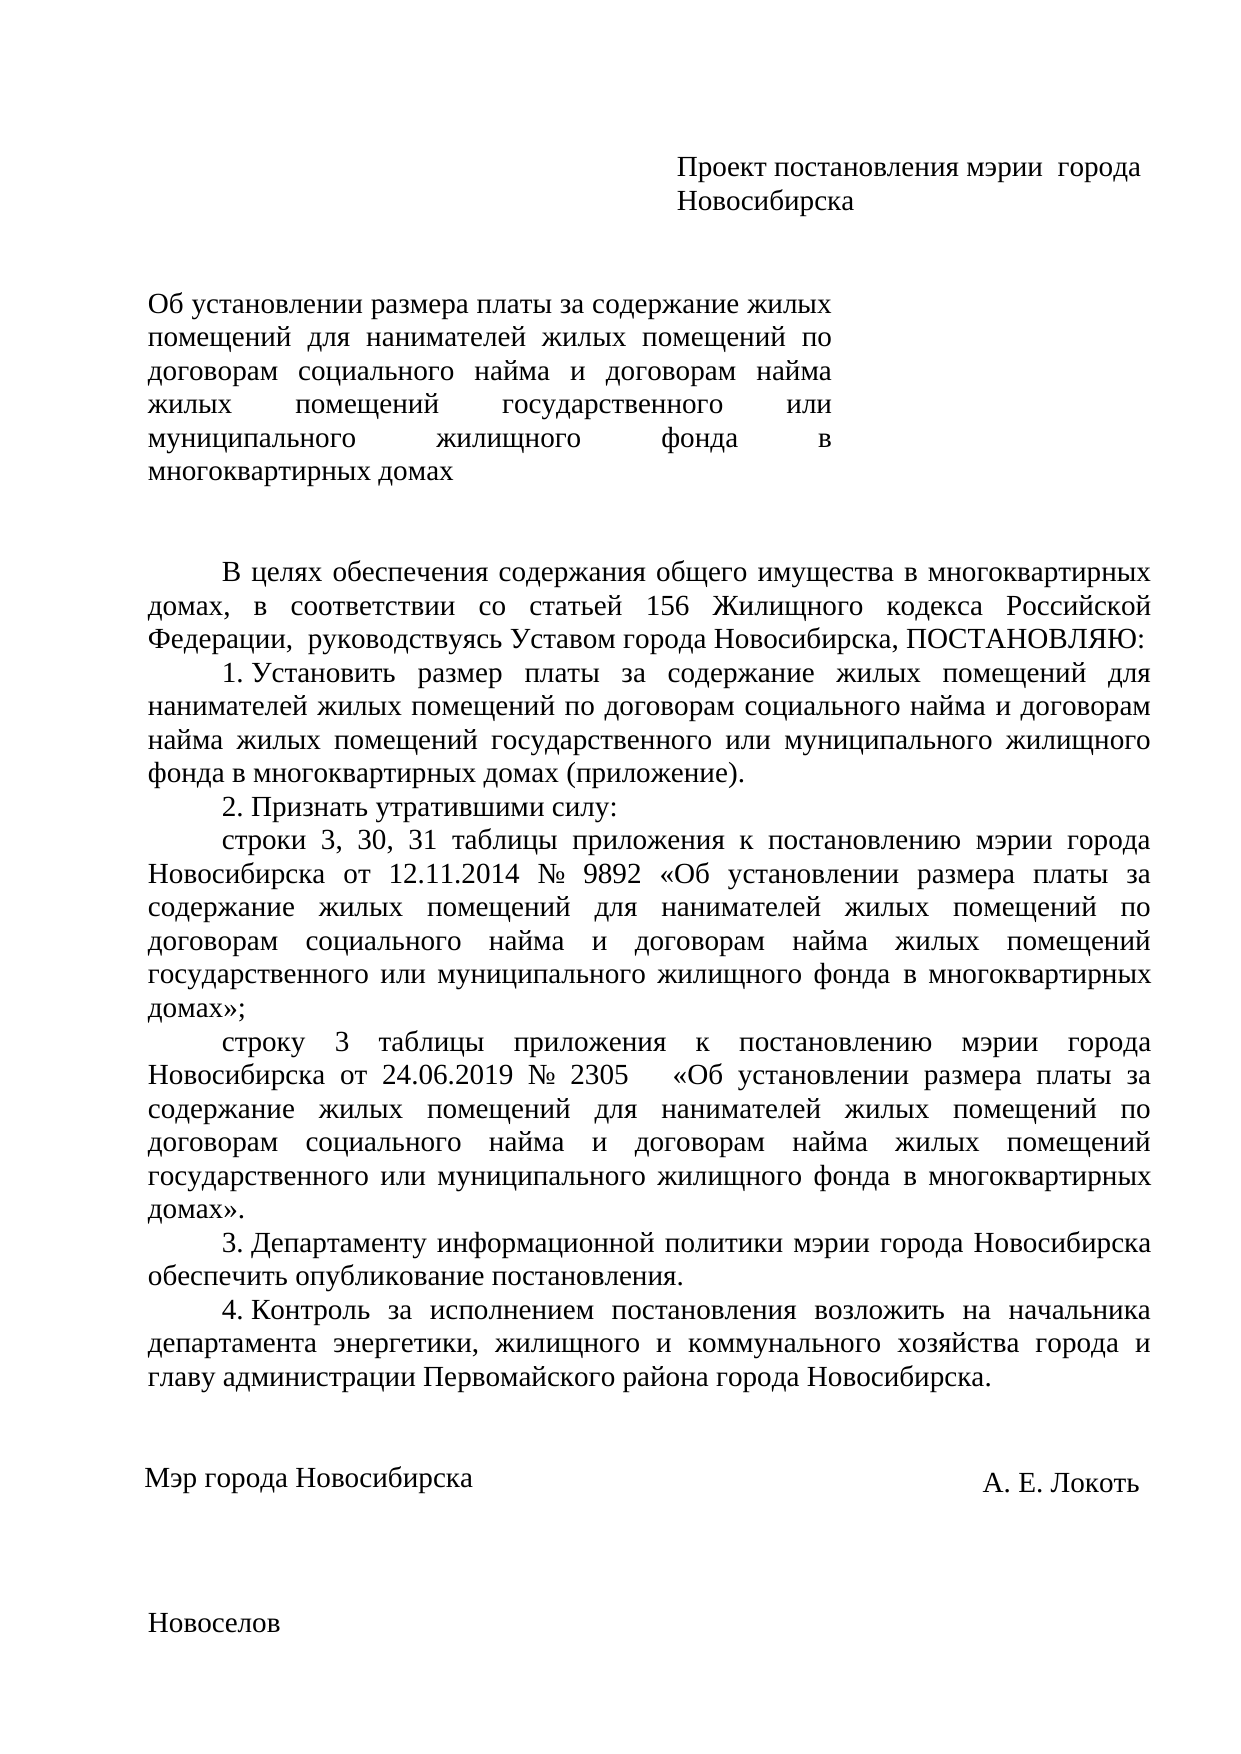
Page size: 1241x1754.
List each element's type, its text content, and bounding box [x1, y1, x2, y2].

text 2. Признать утратившими силу: [148, 789, 1152, 822]
table_header А. Е. Локоть [839, 1426, 1152, 1538]
text 3. Департаменту информационной политики мэрии города Новосибирска обеспечить опубликование постановления. [148, 1225, 1152, 1292]
text 4. Контроль за исполнением постановления возложить на начальника департамента энергетики, жилищного и коммунального хозяйства города и главу администрации Первомайского района города Новосибирска. [148, 1292, 1152, 1393]
text строку 3 таблицы приложения к постановлению мэрии города Новосибирска от 24.06.2019 № 2305 «Об установлении размера платы за содержание жилых помещений для нанимателей жилых помещений по договорам социального найма и договорам найма жилых помещений государственного или муниципального жилищного фонда в многоквартирных домах». [148, 1024, 1152, 1225]
text В целях обеспечения содержания общего имущества в многоквартирных домах, в соответствии со статьей 156 Жилищного кодекса Российской Федерации, руководствуясь Уставом города Новосибирска, ПОСТАНОВЛЯЮ: [148, 554, 1152, 655]
text 1. Установить размер платы за содержание жилых помещений для нанимателей жилых помещений по договорам социального найма и договорам найма жилых помещений государственного или муниципального жилищного фонда в многоквартирных домах (приложение). [148, 655, 1152, 789]
text строки 3, 30, 31 таблицы приложения к постановлению мэрии города Новосибирска от 12.11.2014 № 9892 «Об установлении размера платы за содержание жилых помещений для нанимателей жилых помещений по договорам социального найма и договорам найма жилых помещений государственного или муниципального жилищного фонда в многоквартирных домах»; [148, 822, 1152, 1024]
table_header Об установлении размера платы за содержание жилых помещений для нанимателей жилых помещений по договорам социального найма и договорам найма жилых помещений государственного или муниципального жилищного фонда в многоквартирных домах [137, 286, 844, 487]
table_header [136, 1605, 546, 1665]
table_header Мэр города Новосибирска [133, 1426, 839, 1538]
